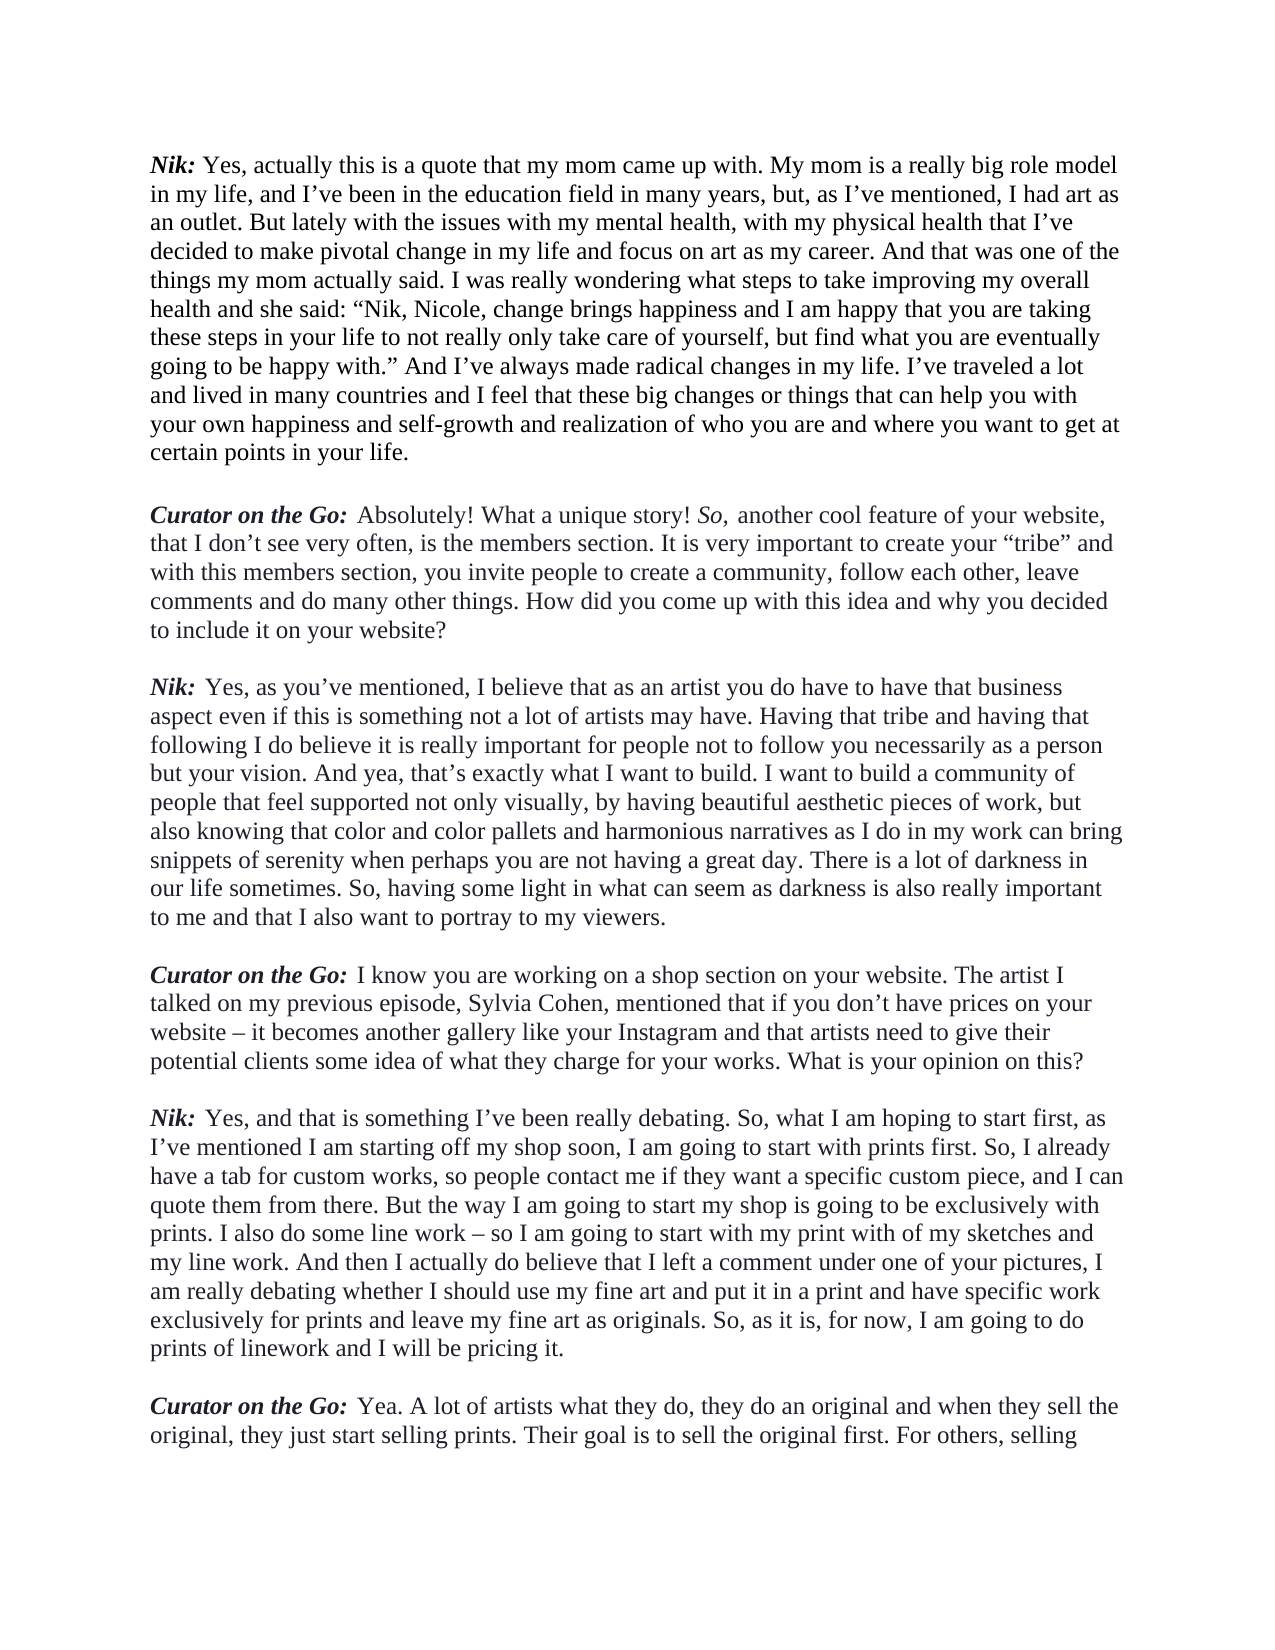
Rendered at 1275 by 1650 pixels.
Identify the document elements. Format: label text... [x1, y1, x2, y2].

text Curator on the Go: I know you are working on a shop section on your website. The artist I talked on my previous episode, Sylvia Cohen, mentioned that if you don’t have prices on your website – it becomes another gallery like your Instagram and that artists need to give their potential clients some idea of what they charge for your works. What is your opinion on this? [150, 960, 1125, 1075]
text Curator on the Go: Absolutely! What a unique story! So, another cool feature of your website, that I don’t see very often, is the members section. It is very important to create your “tribe” and with this members section, you invite people to create a community, follow each other, leave comments and do many other things. How did you come up with this idea and why you decided to include it on your website? [150, 500, 1125, 643]
text Nik: Yes, actually this is a quote that my mom came up with. My mom is a really big role model in my life, and I’ve been in the education field in many years, but, as I’ve mentioned, I had art as an outlet. But lately with the issues with my mental health, with my physical health that I’ve decided to make pivotal change in my life and focus on art as my career. And that was one of the things my mom actually said. I was really wondering what steps to take improving my overall health and she said: “Nik, Nicole, change brings happiness and I am happy that you are taking these steps in your life to not really only take care of yourself, but find what you are eventually going to be happy with.” And I’ve always made radical changes in my life. I’ve traveled a lot and lived in many countries and I feel that these big changes or things that can help you with your own happiness and self-growth and realization of who you are and where you want to get at certain points in your life. [150, 150, 1125, 466]
text Nik: Yes, as you’ve mentioned, I believe that as an artist you do have to have that business aspect even if this is something not a lot of artists may have. Having that tribe and having that following I do believe it is really important for people not to follow you necessarily as a person but your vision. And yea, that’s exactly what I want to build. I want to build a community of people that feel supported not only visually, by having beautiful aesthetic pieces of work, but also knowing that color and color pallets and harmonious narratives as I do in my work can bring snippets of serenity when perhaps you are not having a great day. There is a lot of darkness in our life sometimes. So, having some light in what can seem as darkness is also really important to me and that I also want to portray to my viewers. [150, 672, 1125, 931]
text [150, 1391, 1125, 1448]
text Nik: Yes, and that is something I’ve been really debating. So, what I am hoping to start first, as I’ve mentioned I am starting off my shop soon, I am going to start with prints first. So, I already have a tab for custom works, so people contact me if they want a specific custom piece, and I can quote them from there. But the way I am going to start my shop is going to be exclusively with prints. I also do some line work – so I am going to start with my print with of my sketches and my line work. And then I actually do believe that I left a comment under one of your pictures, I am really debating whether I should use my fine art and put it in a print and have specific work exclusively for prints and leave my fine art as originals. So, as it is, for now, I am going to do prints of linework and I will be pricing it. [150, 1103, 1125, 1362]
